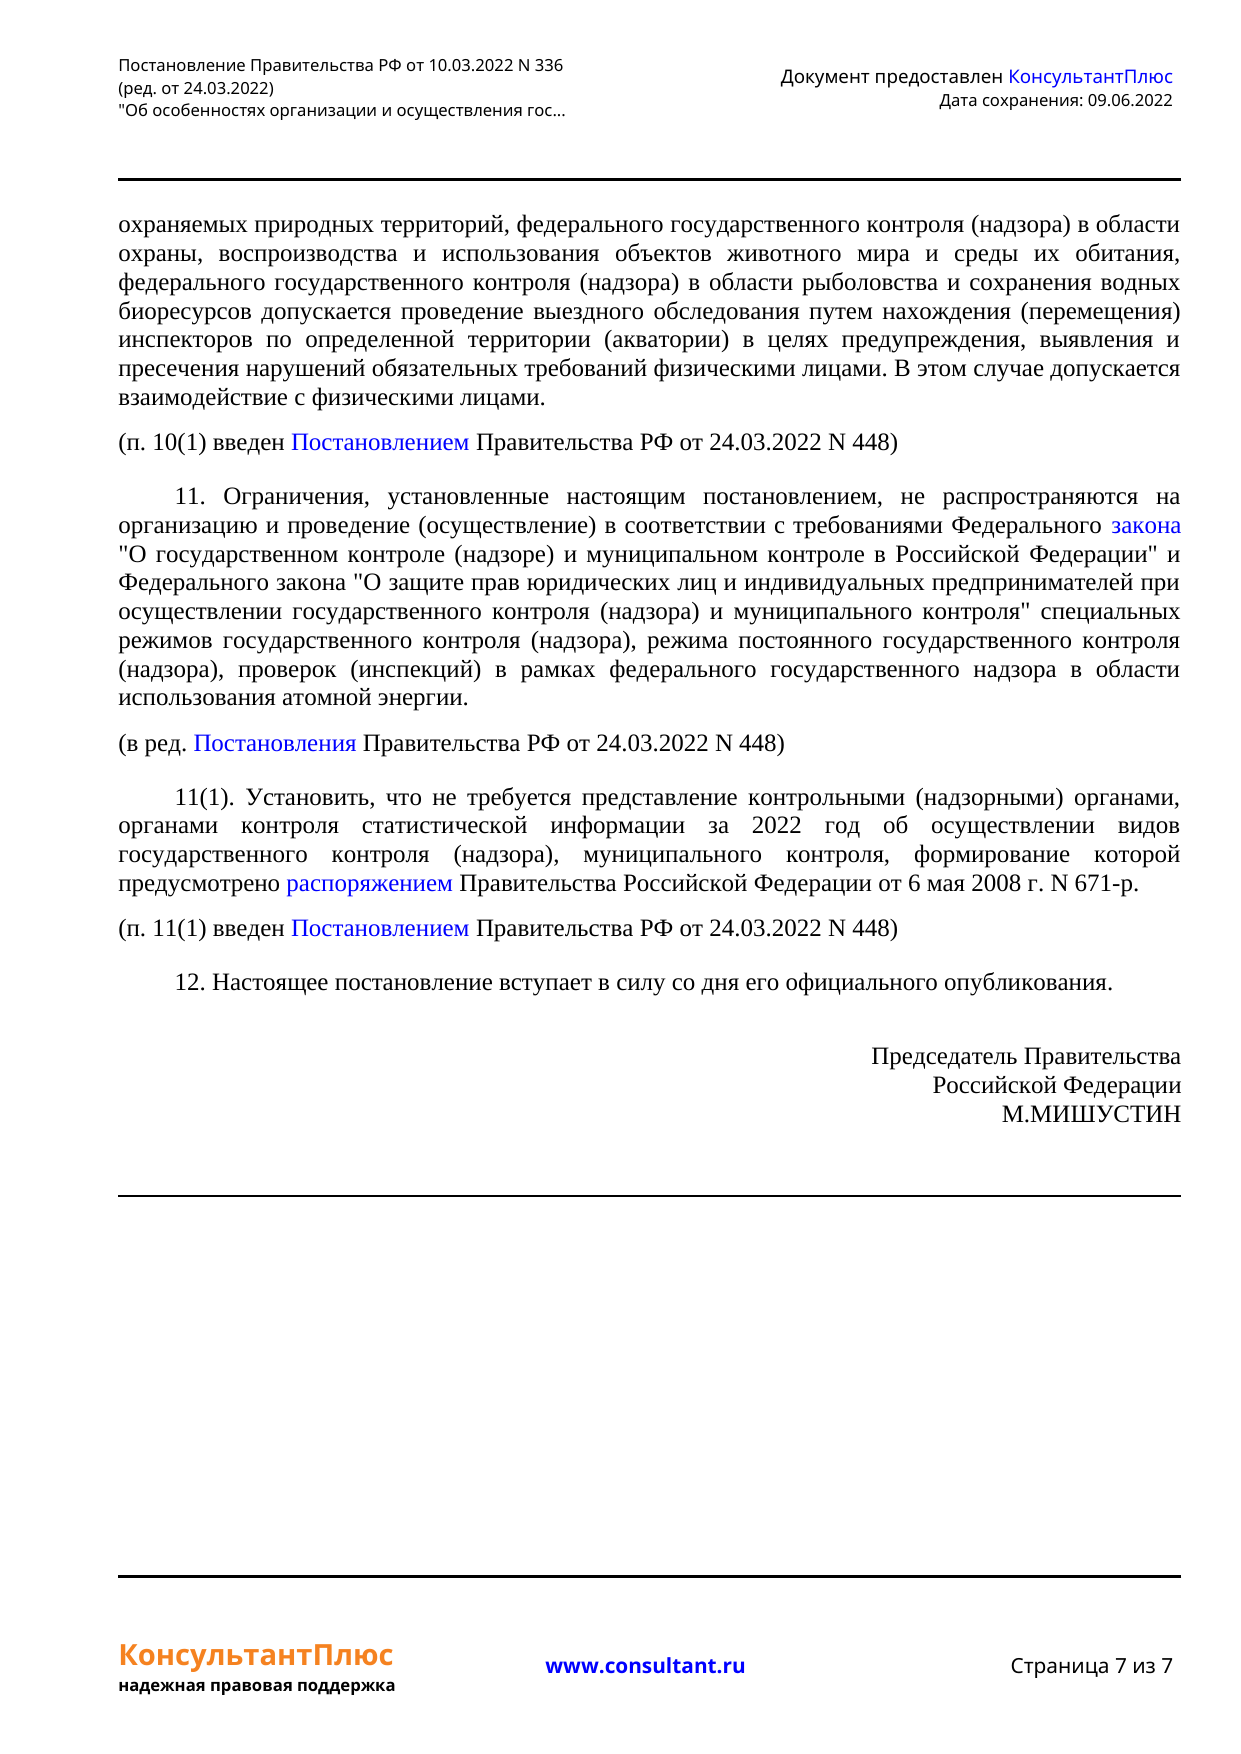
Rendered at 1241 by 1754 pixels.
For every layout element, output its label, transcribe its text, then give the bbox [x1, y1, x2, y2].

text М.МИШУСТИН [118, 1099, 1181, 1127]
text 11. Ограничения, установленные настоящим постановлением, не распространяются на организацию и проведение (осуществление) в соответствии с требованиями Федерального закона "О государственном контроле (надзоре) и муниципальном контроле в Российской Федерации" и Федерального закона "О защите прав юридических лиц и индивидуальных предпринимателей при осуществлении государственного контроля (надзора) и муниципального контроля" специальных режимов государственного контроля (надзора), режима постоянного государственного контроля (надзора), проверок (инспекций) в рамках федерального государственного надзора в области использования атомной энергии. [118, 481, 1181, 711]
text 12. Настоящее постановление вступает в силу со дня его официального опубликования. [118, 967, 1181, 996]
text Председатель Правительства [118, 1041, 1181, 1070]
text Российской Федерации [118, 1070, 1181, 1099]
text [118, 209, 1181, 411]
text (в ред. Постановления Правительства РФ от 24.03.2022 N 448) [118, 728, 1181, 757]
text (п. 10(1) введен Постановлением Правительства РФ от 24.03.2022 N 448) [118, 427, 1181, 456]
text 11(1). Установить, что не требуется представление контрольными (надзорными) органами, органами контроля статистической информации за 2022 год об осуществлении видов государственного контроля (надзора), муниципального контроля, формирование которой предусмотрено распоряжением Правительства Российской Федерации от 6 мая 2008 г. N 671-р. [118, 782, 1181, 897]
text (п. 11(1) введен Постановлением Правительства РФ от 24.03.2022 N 448) [118, 913, 1181, 942]
